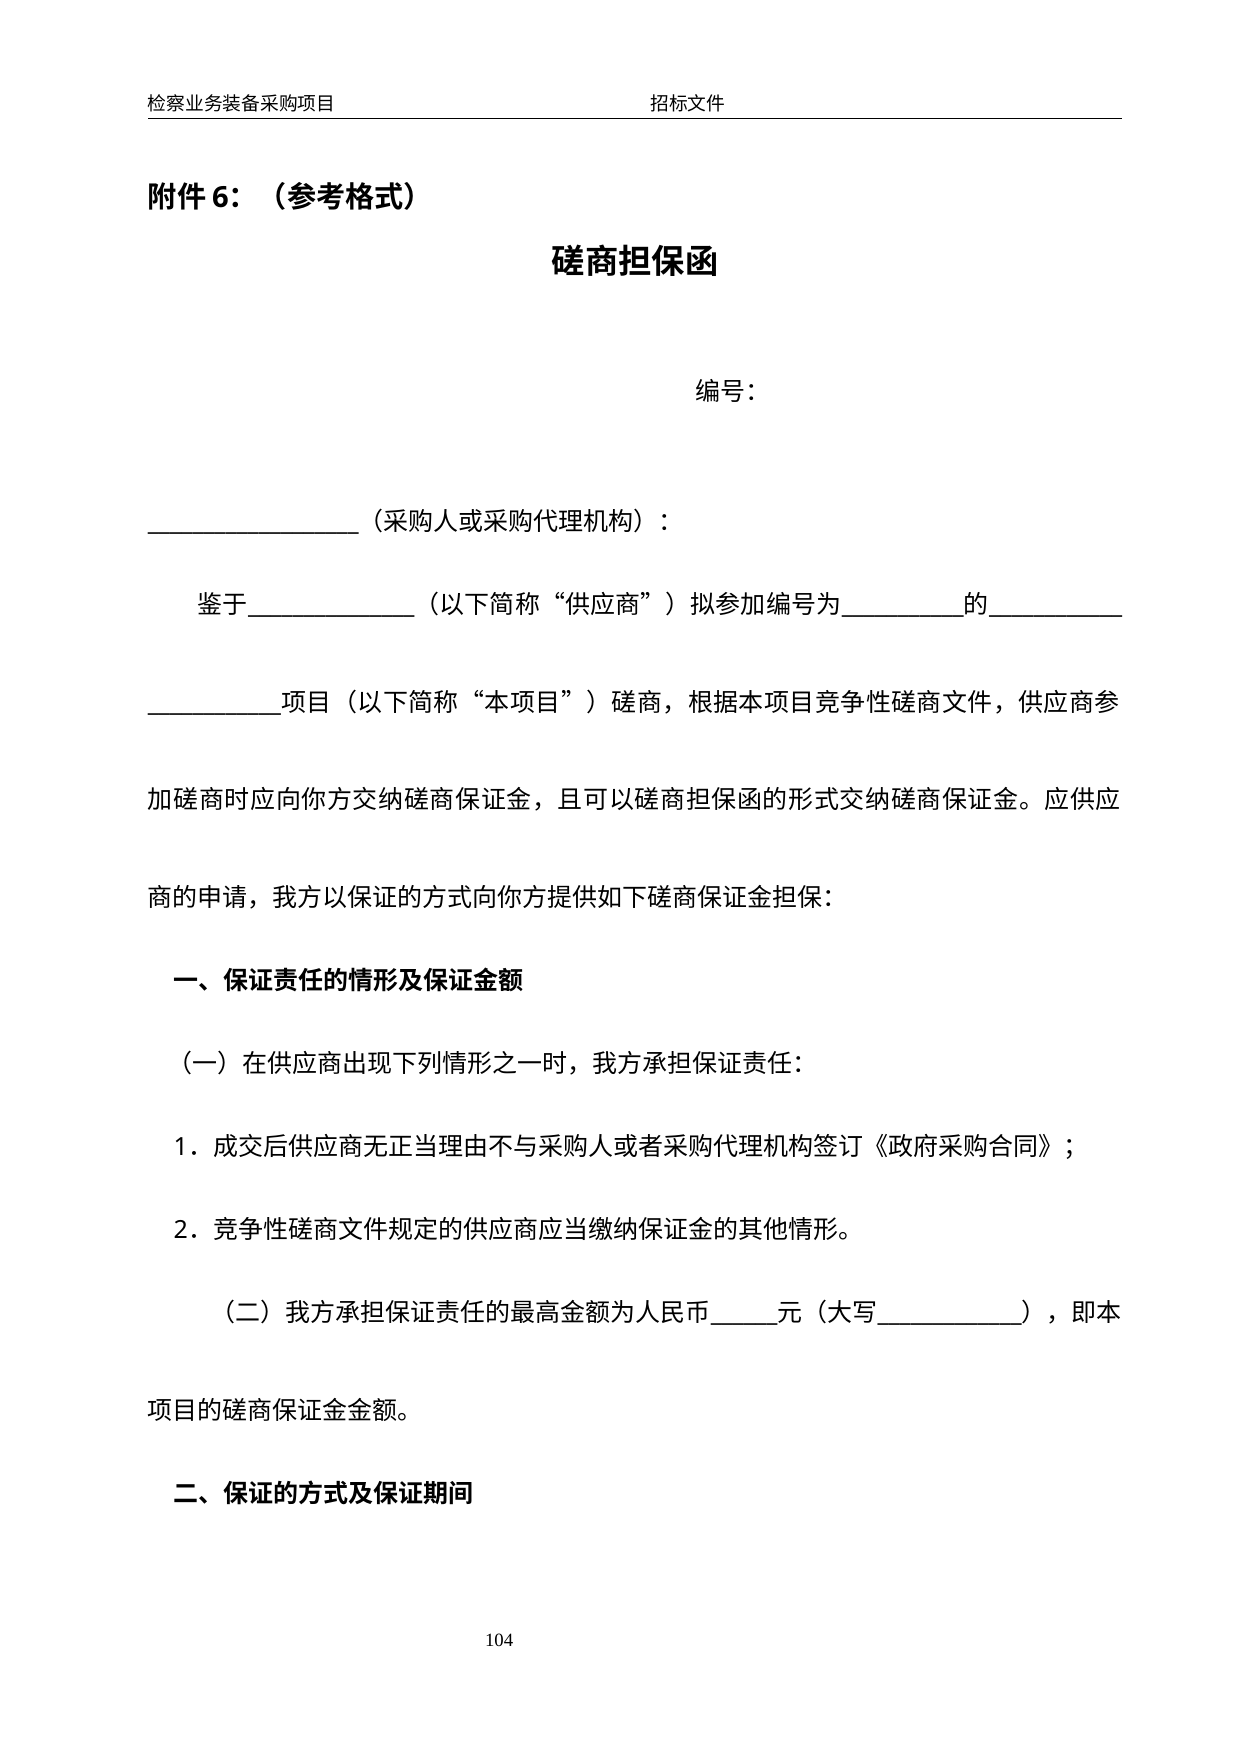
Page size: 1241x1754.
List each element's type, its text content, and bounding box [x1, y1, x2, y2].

text ___________________（采购人或采购代理机构）： [148, 487, 1122, 552]
text （二）我方承担保证责任的最高金额为人民币______元（大写_____________），即本项目的磋商保证金金额。 [148, 1278, 1122, 1441]
text 二、保证的方式及保证期间 [148, 1459, 1122, 1524]
text 磋商担保函 [148, 227, 1122, 292]
text （一）在供应商出现下列情形之一时，我方承担保证责任： [148, 1029, 1122, 1094]
text 2．竞争性磋商文件规定的供应商应当缴纳保证金的其他情形。 [148, 1195, 1122, 1260]
text 鉴于_______________（以下简称“供应商”）拟参加编号为___________的________________________项目（以下简称“本项目”）磋商，根据本项目竞争性磋商文件，供应商参加磋商时应向你方交纳磋商保证金，且可以磋商担保函的形式交纳磋商保证金。应供应商的申请，我方以保证的方式向你方提供如下磋商保证金担保： [148, 570, 1122, 928]
text 1．成交后供应商无正当理由不与采购人或者采购代理机构签订《政府采购合同》； [148, 1112, 1122, 1177]
text 附件6：（参考格式） [148, 162, 1122, 227]
text 编号： [148, 357, 1122, 422]
text 一、保证责任的情形及保证金额 [148, 946, 1122, 1011]
